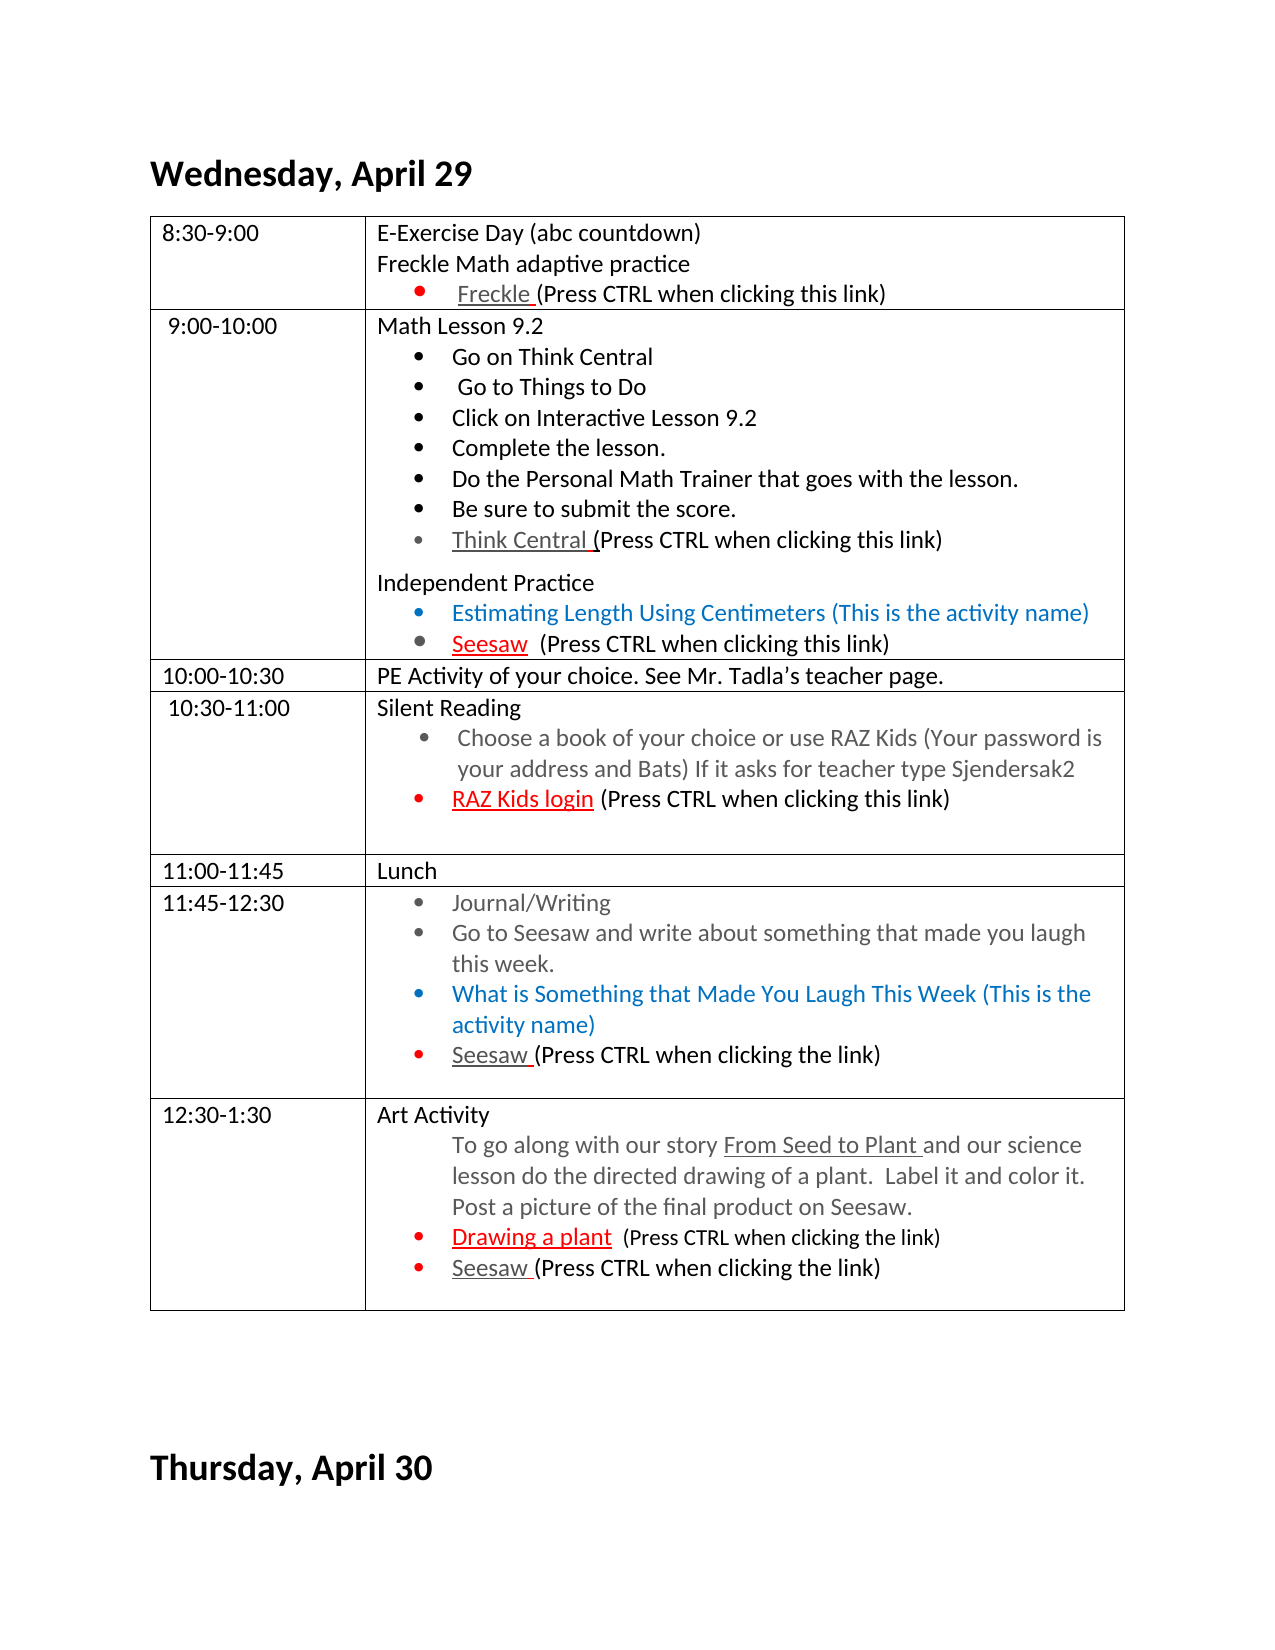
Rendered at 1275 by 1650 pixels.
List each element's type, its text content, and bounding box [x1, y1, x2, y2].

table_cell Journal/Writing Go to Seesaw and write about something that made you laugh this week. What is Something that Made You Laugh This Week (This is the activity name) Seesaw (Press CTRL when clicking the link) [366, 887, 1124, 1098]
text Wednesday, April 29 [150, 150, 1125, 196]
table_cell 9:00-10:00 [151, 310, 365, 659]
table_cell Lunch [366, 855, 1124, 886]
table_cell Math Lesson 9.2 Go on Think Central Go to Things to Do Click on Interactive Lesson 9.2 Complete the lesson. Do the Personal Math Trainer that goes with the lesson. Be sure to submit the score. Think Central (Press CTRL when clicking this link) Independent Practice Estimating Length Using Centimeters (This is the activity name) Seesaw (Press CTRL when clicking this link) [366, 310, 1124, 659]
table_cell Art Activity To go along with our story From Seed to Plant and our science lesson do the directed drawing of a plant. Label it and color it. Post a picture of the final product on Seesaw. Drawing a plant (Press CTRL when clicking the link) Seesaw (Press CTRL when clicking the link) [366, 1099, 1124, 1310]
table_cell Silent Reading Choose a book of your choice or use RAZ Kids (Your password is your address and Bats) If it asks for teacher type Sjendersak2 RAZ Kids login (Press CTRL when clicking this link) [366, 692, 1124, 854]
table_cell 11:45-12:30 [151, 887, 365, 1098]
text Thursday, April 30 [150, 1443, 1125, 1489]
table_cell 10:30-11:00 [151, 692, 365, 854]
table_cell 10:00-10:30 [151, 660, 365, 691]
table_cell PE Activity of your choice. See Mr. Tadla’s teacher page. [366, 660, 1124, 691]
table_header E-Exercise Day (abc countdown) Freckle Math adaptive practice Freckle (Press CTRL when clicking this link) [366, 217, 1124, 309]
table_cell 11:00-11:45 [151, 855, 365, 886]
table_header 8:30-9:00 [151, 217, 365, 309]
table_cell 12:30-1:30 [151, 1099, 365, 1310]
